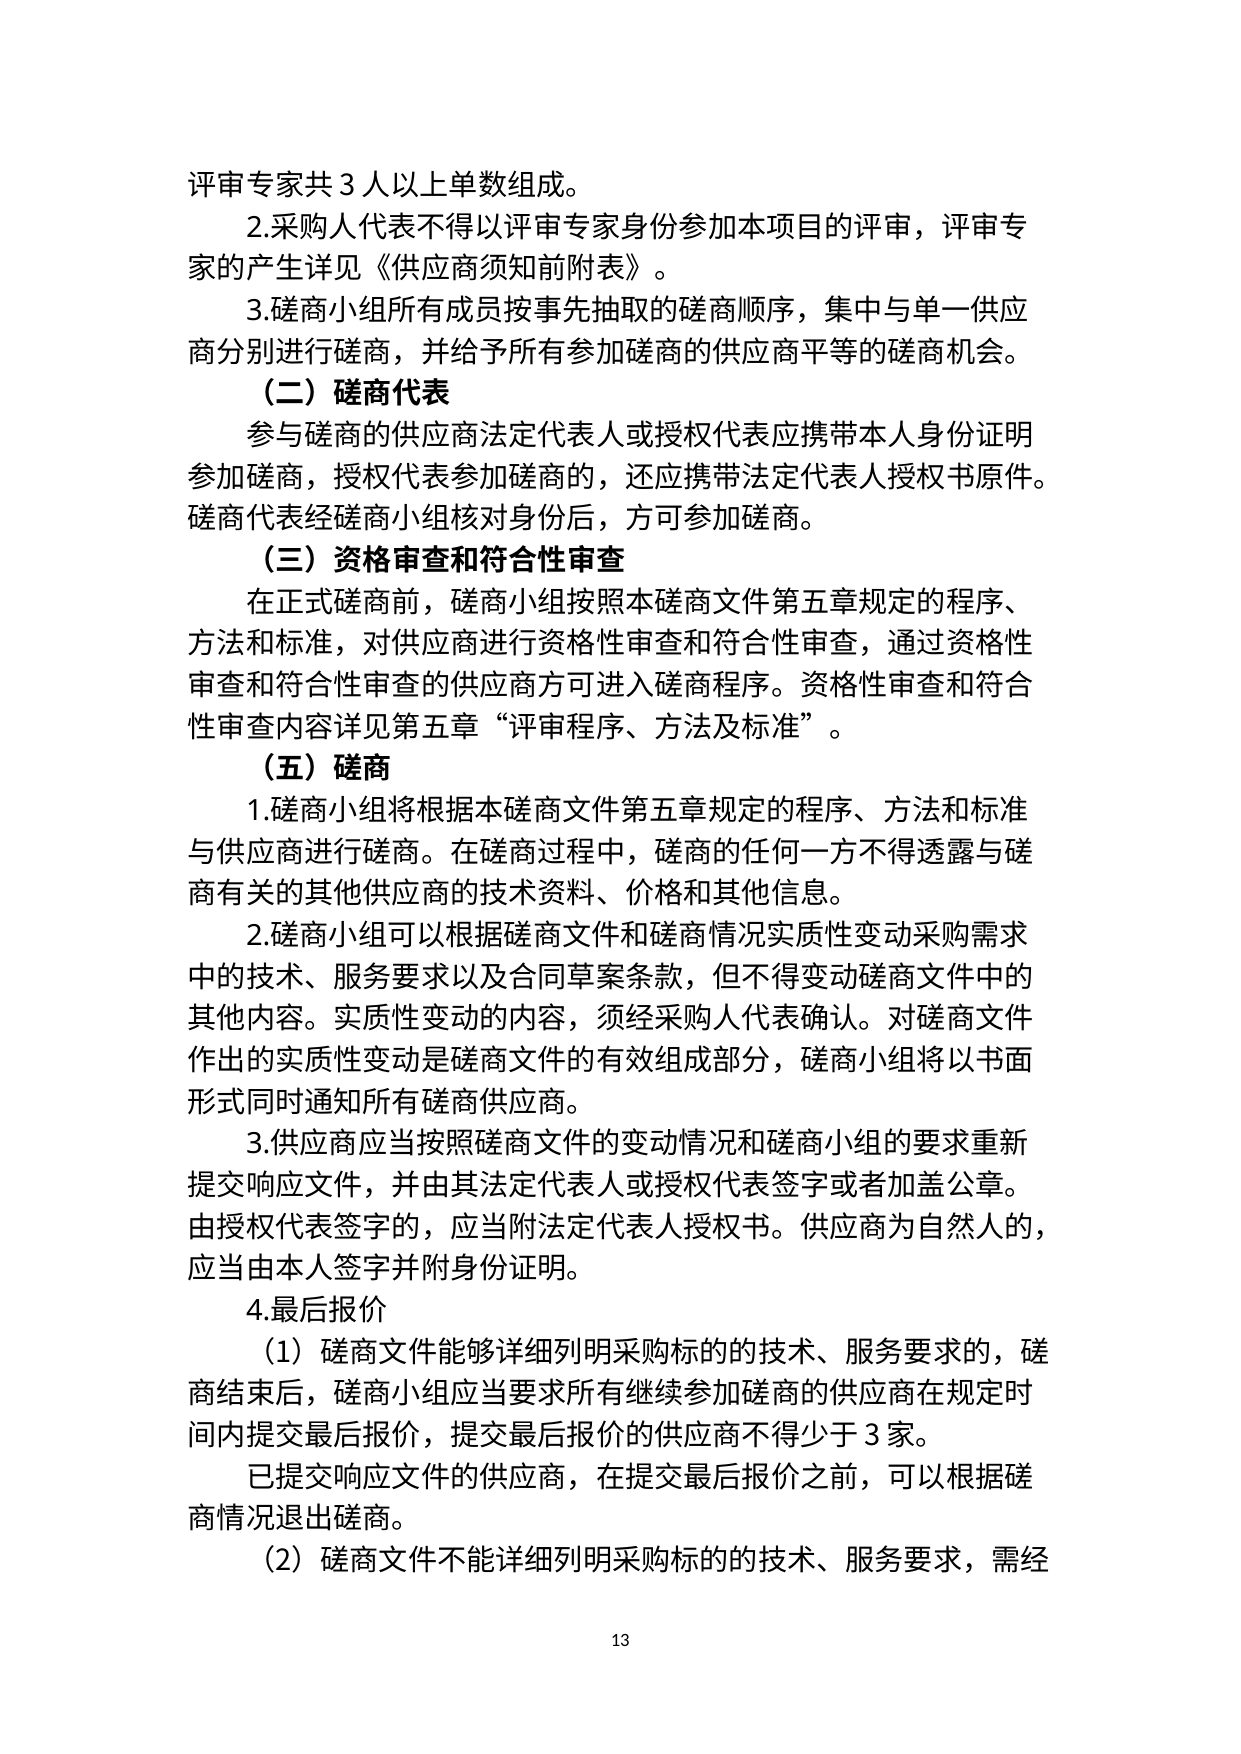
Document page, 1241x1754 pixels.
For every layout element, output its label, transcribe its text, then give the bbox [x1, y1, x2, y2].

text 已提交响应文件的供应商，在提交最后报价之前，可以根据磋商情况退出磋商。 [187, 1454, 1053, 1537]
text 3.磋商小组所有成员按事先抽取的磋商顺序，集中与单一供应商分别进行磋商，并给予所有参加磋商的供应商平等的磋商机会。 [187, 287, 1053, 370]
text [187, 1537, 1053, 1579]
text 2.采购人代表不得以评审专家身份参加本项目的评审，评审专家的产生详见《供应商须知前附表》。 [187, 204, 1053, 287]
text 1.磋商小组将根据本磋商文件第五章规定的程序、方法和标准与供应商进行磋商。在磋商过程中，磋商的任何一方不得透露与磋商有关的其他供应商的技术资料、价格和其他信息。 [187, 787, 1053, 912]
text （1）磋商文件能够详细列明采购标的的技术、服务要求的，磋商结束后，磋商小组应当要求所有继续参加磋商的供应商在规定时间内提交最后报价，提交最后报价的供应商不得少于3家。 [187, 1329, 1053, 1454]
text 在正式磋商前，磋商小组按照本磋商文件第五章规定的程序、方法和标准，对供应商进行资格性审查和符合性审查，通过资格性审查和符合性审查的供应商方可进入磋商程序。资格性审查和符合性审查内容详见第五章“评审程序、方法及标准”。 [187, 579, 1053, 745]
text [187, 162, 1053, 204]
text （三）资格审查和符合性审查 [187, 537, 1053, 579]
text 2.磋商小组可以根据磋商文件和磋商情况实质性变动采购需求中的技术、服务要求以及合同草案条款，但不得变动磋商文件中的其他内容。实质性变动的内容，须经采购人代表确认。对磋商文件作出的实质性变动是磋商文件的有效组成部分，磋商小组将以书面形式同时通知所有磋商供应商。 [187, 912, 1053, 1120]
text （二）磋商代表 [187, 370, 1053, 412]
text 3.供应商应当按照磋商文件的变动情况和磋商小组的要求重新提交响应文件，并由其法定代表人或授权代表签字或者加盖公章。由授权代表签字的，应当附法定代表人授权书。供应商为自然人的，应当由本人签字并附身份证明。 [187, 1120, 1053, 1287]
text 参与磋商的供应商法定代表人或授权代表应携带本人身份证明参加磋商，授权代表参加磋商的，还应携带法定代表人授权书原件。磋商代表经磋商小组核对身份后，方可参加磋商。 [187, 412, 1053, 537]
text （五）磋商 [187, 745, 1053, 787]
text 4.最后报价 [187, 1287, 1053, 1329]
